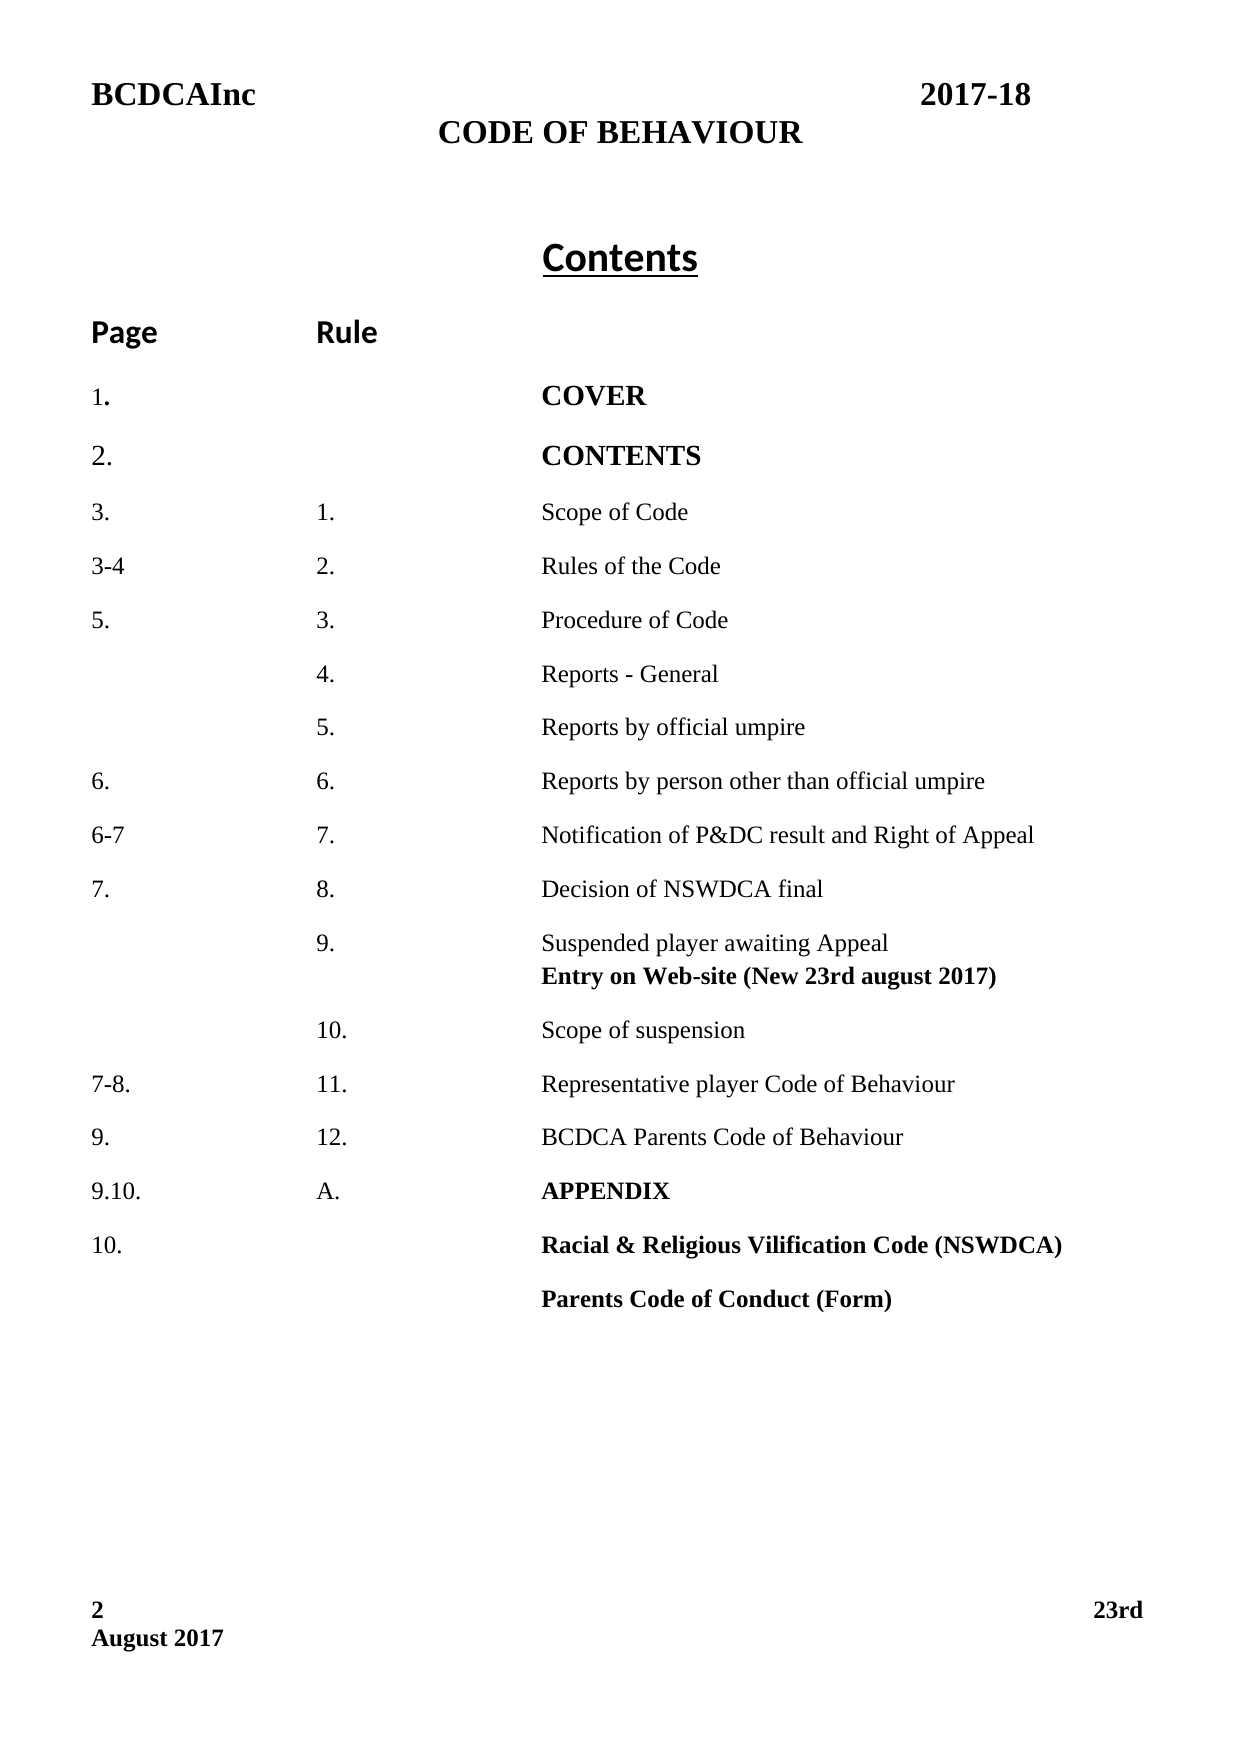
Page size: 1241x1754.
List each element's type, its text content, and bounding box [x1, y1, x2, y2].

text 1. COVER [91, 378, 1149, 412]
text 3. 1. Scope of Code [91, 497, 1149, 526]
text 5. 3. Procedure of Code [91, 605, 1149, 633]
text 6. 6. Reports by person other than official umpire [91, 766, 1149, 795]
text 3-4 2. Rules of the Code [91, 551, 1149, 580]
text Page Rule [91, 311, 1149, 351]
text 2. CONTENTS [91, 438, 1149, 471]
text 5. Reports by official umpire [91, 712, 1149, 741]
text 9. 12. BCDCA Parents Code of Behaviour [91, 1122, 1149, 1151]
text Parents Code of Conduct (Form) [91, 1284, 1149, 1313]
text 7-8. 11. Representative player Code of Behaviour [91, 1069, 1149, 1097]
text 4. Reports - General [91, 659, 1149, 687]
text Contents [91, 231, 1149, 282]
text 9. Suspended player awaiting Appeal Entry on Web-site (New 23rd august 2017) [91, 928, 1149, 990]
text 7. 8. Decision of NSWDCA final [91, 874, 1149, 903]
text 6-7 7. Notification of P&DC result and Right of Appeal [91, 820, 1149, 849]
text 9.10. A. APPENDIX [91, 1176, 1149, 1205]
text 10. Scope of suspension [91, 1015, 1149, 1043]
text 10. Racial & Religious Vilification Code (NSWDCA) [91, 1230, 1149, 1259]
